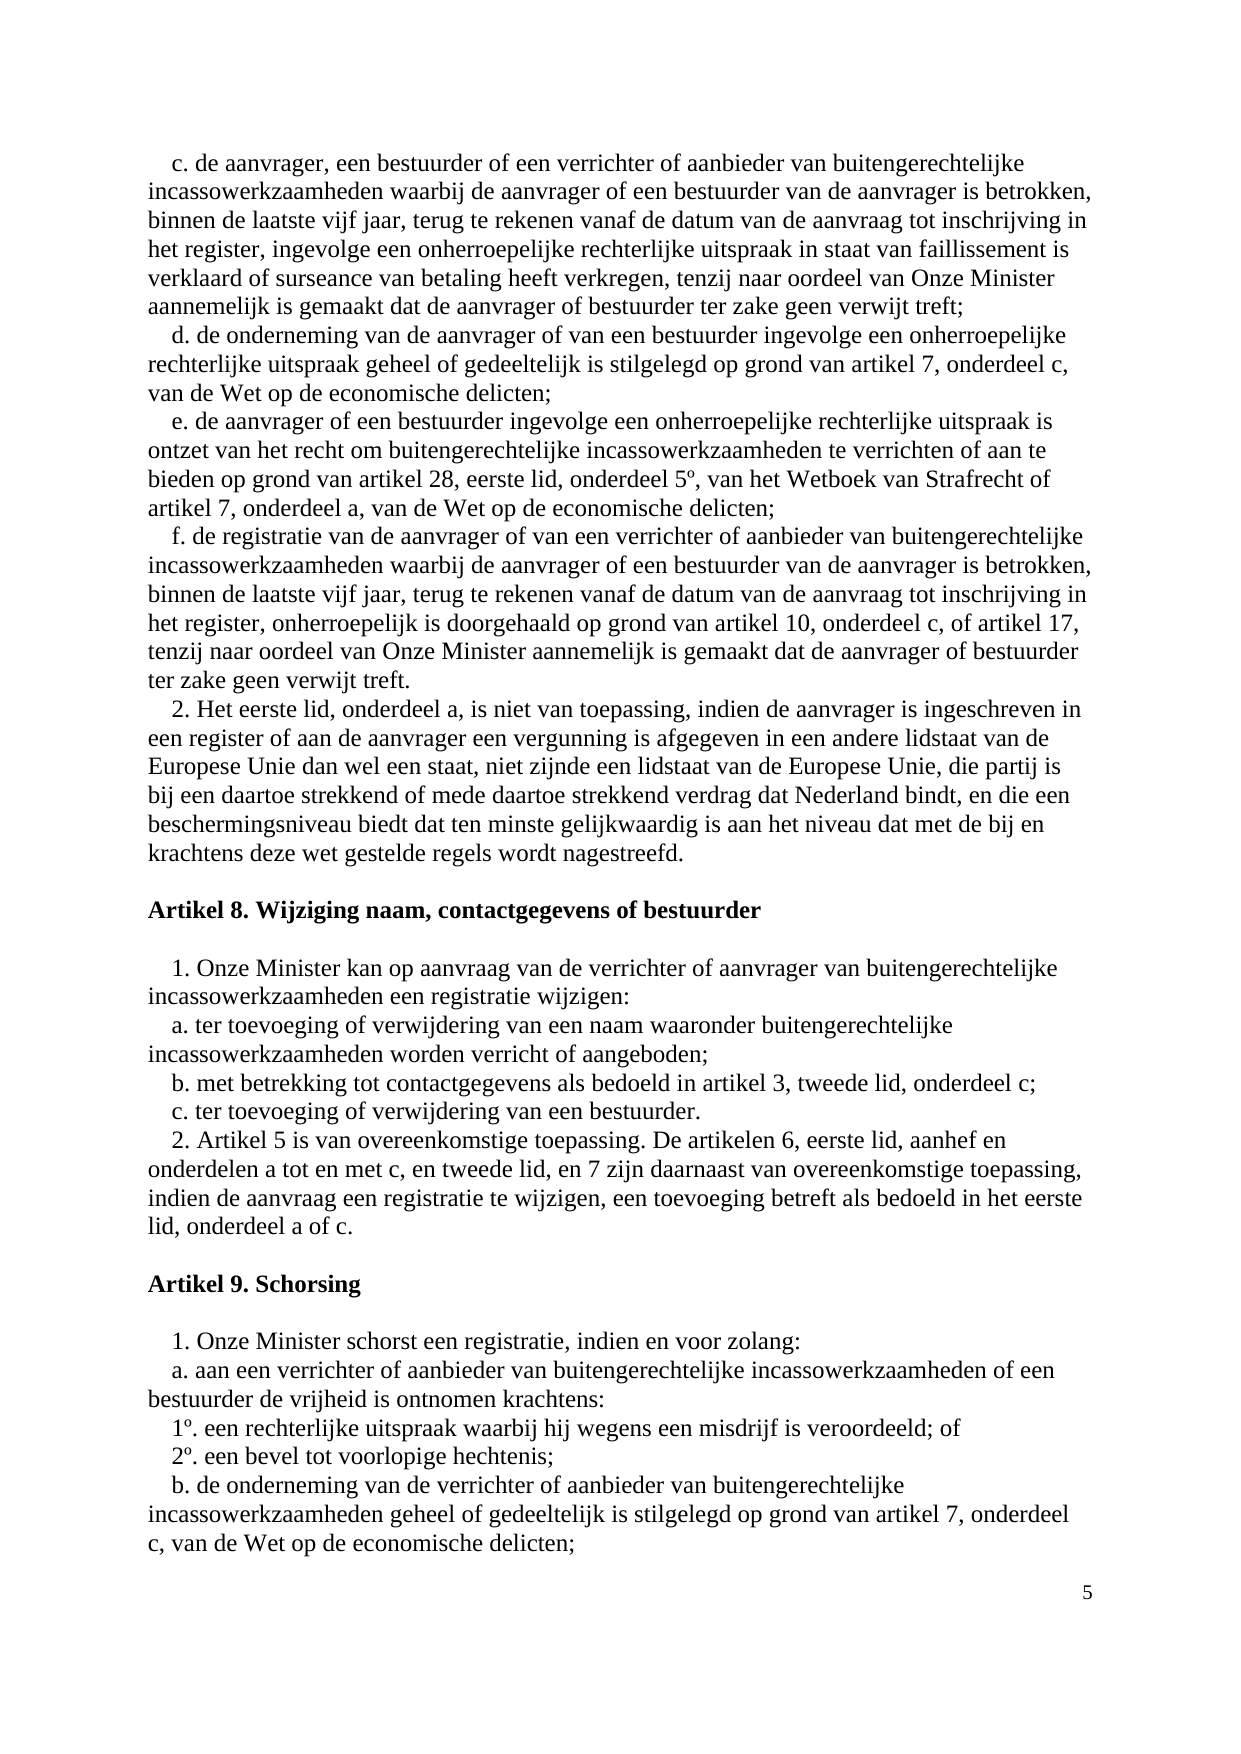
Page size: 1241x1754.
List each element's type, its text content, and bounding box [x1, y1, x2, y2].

text 2. Artikel 5 is van overeenkomstige toepassing. De artikelen 6, eerste lid, aanhef en onderdelen a tot en met c, en tweede lid, en 7 zijn daarnaast van overeenkomstige toepassing, indien de aanvraag een registratie te wijzigen, een toevoeging betreft als bedoeld in het eerste lid, onderdeel a of c. [148, 1125, 1092, 1240]
text b. de onderneming van de verrichter of aanbieder van buitengerechtelijke incassowerkzaamheden geheel of gedeeltelijk is stilgelegd op grond van artikel 7, onderdeel c, van de Wet op de economische delicten; [148, 1470, 1092, 1556]
text 1º. een rechterlijke uitspraak waarbij hij wegens een misdrijf is veroordeeld; of [148, 1413, 1092, 1441]
text 1. Onze Minister kan op aanvraag van de verrichter of aanvrager van buitengerechtelijke incassowerkzaamheden een registratie wijzigen: [148, 953, 1092, 1010]
text c. ter toevoeging of verwijdering van een bestuurder. [148, 1096, 1092, 1125]
text a. ter toevoeging of verwijdering van een naam waaronder buitengerechtelijke incassowerkzaamheden worden verricht of aangeboden; [148, 1010, 1092, 1068]
text d. de onderneming van de aanvrager of van een bestuurder ingevolge een onherroepelijke rechterlijke uitspraak geheel of gedeeltelijk is stilgelegd op grond van artikel 7, onderdeel c, van de Wet op de economische delicten; [148, 320, 1092, 406]
text f. de registratie van de aanvrager of van een verrichter of aanbieder van buitengerechtelijke incassowerkzaamheden waarbij de aanvrager of een bestuurder van de aanvrager is betrokken, binnen de laatste vijf jaar, terug te rekenen vanaf de datum van de aanvraag tot inschrijving in het register, onherroepelijk is doorgehaald op grond van artikel 10, onderdeel c, of artikel 17, tenzij naar oordeel van Onze Minister aannemelijk is gemaakt dat de aanvrager of bestuurder ter zake geen verwijt treft. [148, 521, 1092, 694]
text a. aan een verrichter of aanbieder van buitengerechtelijke incassowerkzaamheden of een bestuurder de vrijheid is ontnomen krachtens: [148, 1355, 1092, 1413]
text Artikel 9. Schorsing [148, 1269, 1092, 1298]
text 1. Onze Minister schorst een registratie, indien en voor zolang: [148, 1326, 1092, 1355]
text 2º. een bevel tot voorlopige hechtenis; [148, 1441, 1092, 1470]
text 2. Het eerste lid, onderdeel a, is niet van toepassing, indien de aanvrager is ingeschreven in een register of aan de aanvrager een vergunning is afgegeven in een andere lidstaat van de Europese Unie dan wel een staat, niet zijnde een lidstaat van de Europese Unie, die partij is bij een daartoe strekkend of mede daartoe strekkend verdrag dat Nederland bindt, en die een beschermingsniveau biedt dat ten minste gelijkwaardig is aan het niveau dat met de bij en krachtens deze wet gestelde regels wordt nagestreefd. [148, 694, 1092, 866]
text Artikel 8. Wijziging naam, contactgegevens of bestuurder [148, 895, 1092, 924]
text e. de aanvrager of een bestuurder ingevolge een onherroepelijke rechterlijke uitspraak is ontzet van het recht om buitengerechtelijke incassowerkzaamheden te verrichten of aan te bieden op grond van artikel 28, eerste lid, onderdeel 5º, van het Wetboek van Strafrecht of artikel 7, onderdeel a, van de Wet op de economische delicten; [148, 406, 1092, 521]
text b. met betrekking tot contactgegevens als bedoeld in artikel 3, tweede lid, onderdeel c; [148, 1068, 1092, 1096]
text c. de aanvrager, een bestuurder of een verrichter of aanbieder van buitengerechtelijke incassowerkzaamheden waarbij de aanvrager of een bestuurder van de aanvrager is betrokken, binnen de laatste vijf jaar, terug te rekenen vanaf de datum van de aanvraag tot inschrijving in het register, ingevolge een onherroepelijke rechterlijke uitspraak in staat van faillissement is verklaard of surseance van betaling heeft verkregen, tenzij naar oordeel van Onze Minister aannemelijk is gemaakt dat de aanvrager of bestuurder ter zake geen verwijt treft; [148, 148, 1092, 320]
